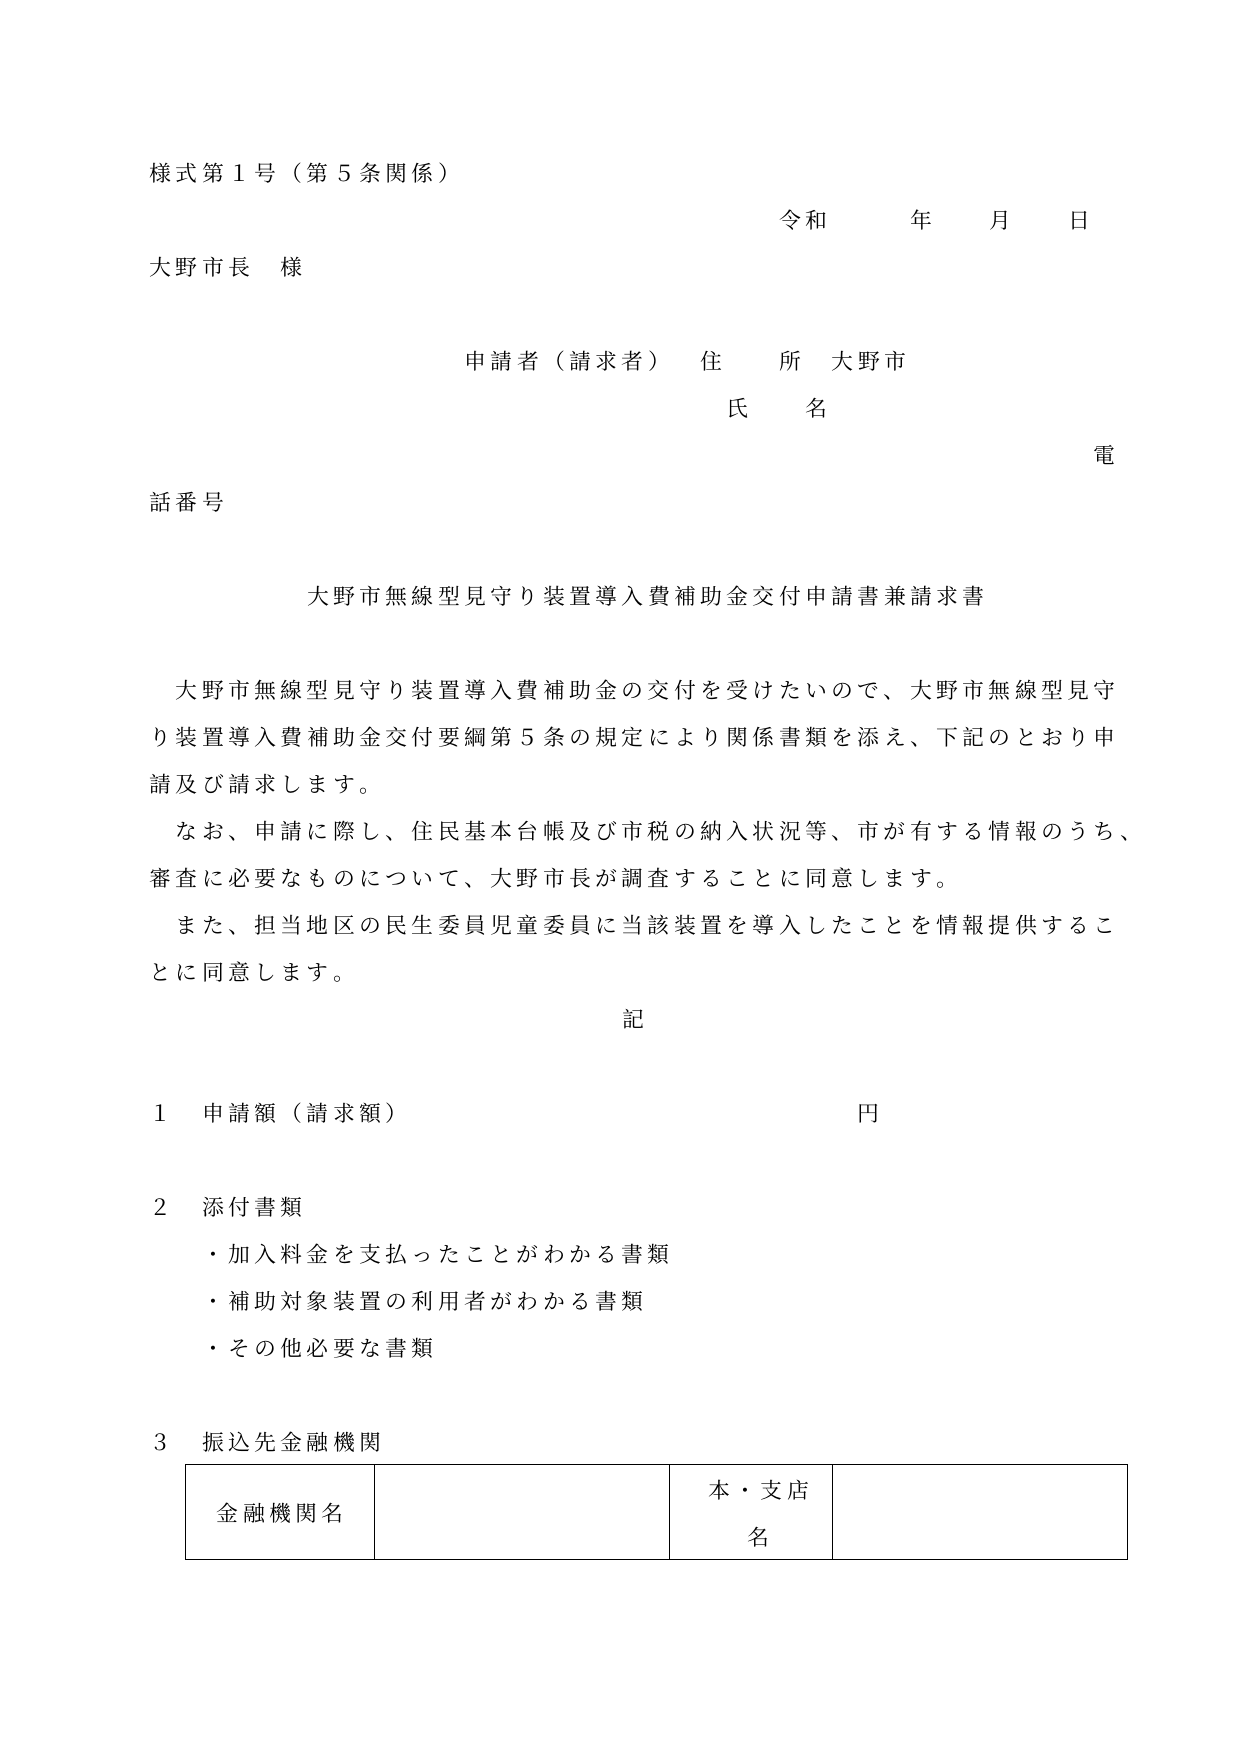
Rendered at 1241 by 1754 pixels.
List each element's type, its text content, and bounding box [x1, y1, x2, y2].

text ・補助対象装置の利用者がわかる書類 [149, 1276, 1121, 1323]
text 電話番号 [149, 431, 1121, 524]
text ・加入料金を支払ったことがわかる書類 [149, 1229, 1121, 1276]
text １ 申請額（請求額） 円 [149, 1088, 1121, 1135]
text 大野市長 様 [149, 243, 1121, 290]
text ２ 添付書類 [149, 1182, 1121, 1229]
text 申請者（請求者） 住 所 大野市 [149, 337, 1121, 384]
table_header [833, 1465, 1127, 1559]
text なお、申請に際し、住民基本台帳及び市税の納入状況等、市が有する情報のうち、審査に必要なものについて、大野市長が調査することに同意します。 [149, 806, 1121, 900]
table_header [375, 1465, 669, 1559]
text また、担当地区の民生委員児童委員に当該装置を導入したことを情報提供することに同意します。 [149, 900, 1121, 994]
subtitle 記 [149, 994, 1121, 1041]
text 氏 名 [149, 384, 1121, 431]
text 大野市無線型見守り装置導入費補助金の交付を受けたいので、大野市無線型見守り装置導入費補助金交付要綱第５条の規定により関係書類を添え、下記のとおり申請及び請求します。 [149, 666, 1121, 806]
text 大野市無線型見守り装置導入費補助金交付申請書兼請求書 [149, 572, 1121, 618]
table_header 金融機関名 [186, 1465, 374, 1559]
table_header 本・支店名 [670, 1465, 832, 1559]
text ・その他必要な書類 [149, 1323, 1121, 1370]
text 令和 年 月 日 [149, 196, 1121, 243]
text 様式第１号（第５条関係） [149, 149, 1121, 196]
text ３ 振込先金融機関 [149, 1417, 1121, 1464]
